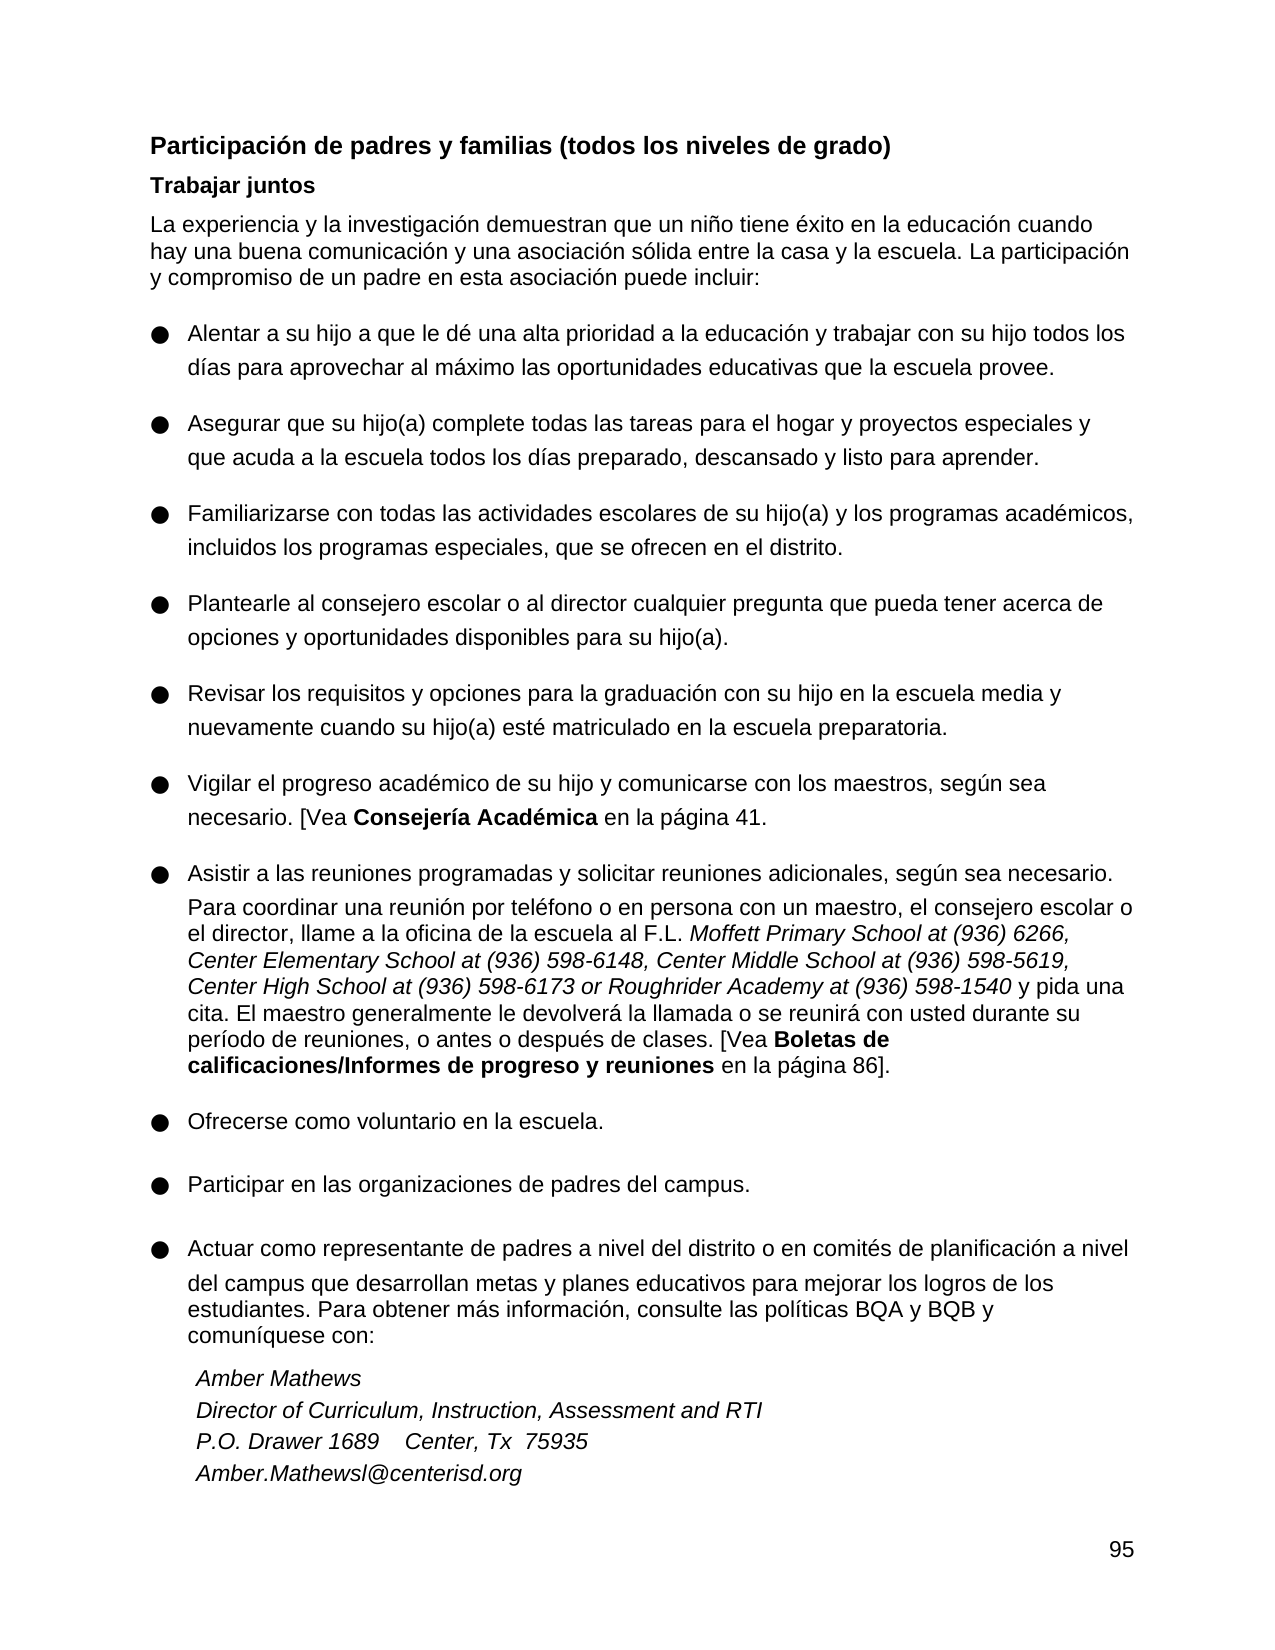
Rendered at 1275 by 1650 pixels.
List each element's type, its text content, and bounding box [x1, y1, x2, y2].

text Amber.Mathewsl@centerisd.org [196, 1460, 1134, 1486]
list Actuar como representante de padres a nivel del distrito o en comités de planificación a nivel del campus que desarrollan metas y planes educativos para mejorar los logros de los estudiantes. Para obtener más información, consulte las políticas BQA y BQB y comuníquese con: [150, 1222, 1134, 1348]
text Amber Mathews [196, 1365, 1134, 1392]
text La experiencia y la investigación demuestran que un niño tiene éxito en la educación cuando hay una buena comunicación y una asociación sólida entre la casa y la escuela. La participación y compromiso de un padre en esta asociación puede incluir: [150, 211, 1134, 290]
list Asistir a las reuniones programadas y solicitar reuniones adicionales, según sea necesario. Para coordinar una reunión por teléfono o en persona con un maestro, el consejero escolar o el director, llame a la oficina de la escuela al F.L. Moffett Primary School at (936) 6266, Center Elementary School at (936) 598-6148, Center Middle School at (936) 598-5619, Center High School at (936) 598-6173 or Roughrider Academy at (936) 598-1540 y pida una cita. El maestro generalmente le devolverá la llamada o se reunirá con usted durante su período de reuniones, o antes o después de clases. [Vea Boletas de calificaciones/Informes de progreso y reuniones en la página 86]. [150, 847, 1134, 1078]
list Familiarizarse con todas las actividades escolares de su hijo(a) y los programas académicos, incluidos los programas especiales, que se ofrecen en el distrito. [150, 487, 1134, 560]
text P.O. Drawer 1689 Center, Tx 75935 [196, 1428, 1134, 1455]
list Ofrecerse como voluntario en la escuela. [150, 1095, 1134, 1142]
list Asegurar que su hijo(a) complete todas las tareas para el hogar y proyectos especiales y que acuda a la escuela todos los días preparado, descansado y listo para aprender. [150, 397, 1134, 470]
subtitle Trabajar juntos [150, 172, 1134, 199]
subtitle Participación de padres y familias (todos los niveles de grado) [150, 131, 1134, 160]
list Alentar a su hijo a que le dé una alta prioridad a la educación y trabajar con su hijo todos los días para aprovechar al máximo las oportunidades educativas que la escuela provee. [150, 307, 1134, 380]
list Participar en las organizaciones de padres del campus. [150, 1159, 1134, 1206]
list Plantearle al consejero escolar o al director cualquier pregunta que pueda tener acerca de opciones y oportunidades disponibles para su hijo(a). [150, 577, 1134, 650]
text Director of Curriculum, Instruction, Assessment and RTI [196, 1397, 1134, 1423]
list Vigilar el progreso académico de su hijo y comunicarse con los maestros, según sea necesario. [Vea Consejería Académica en la página 41. [150, 757, 1134, 830]
list Revisar los requisitos y opciones para la graduación con su hijo en la escuela media y nuevamente cuando su hijo(a) esté matriculado en la escuela preparatoria. [150, 667, 1134, 740]
